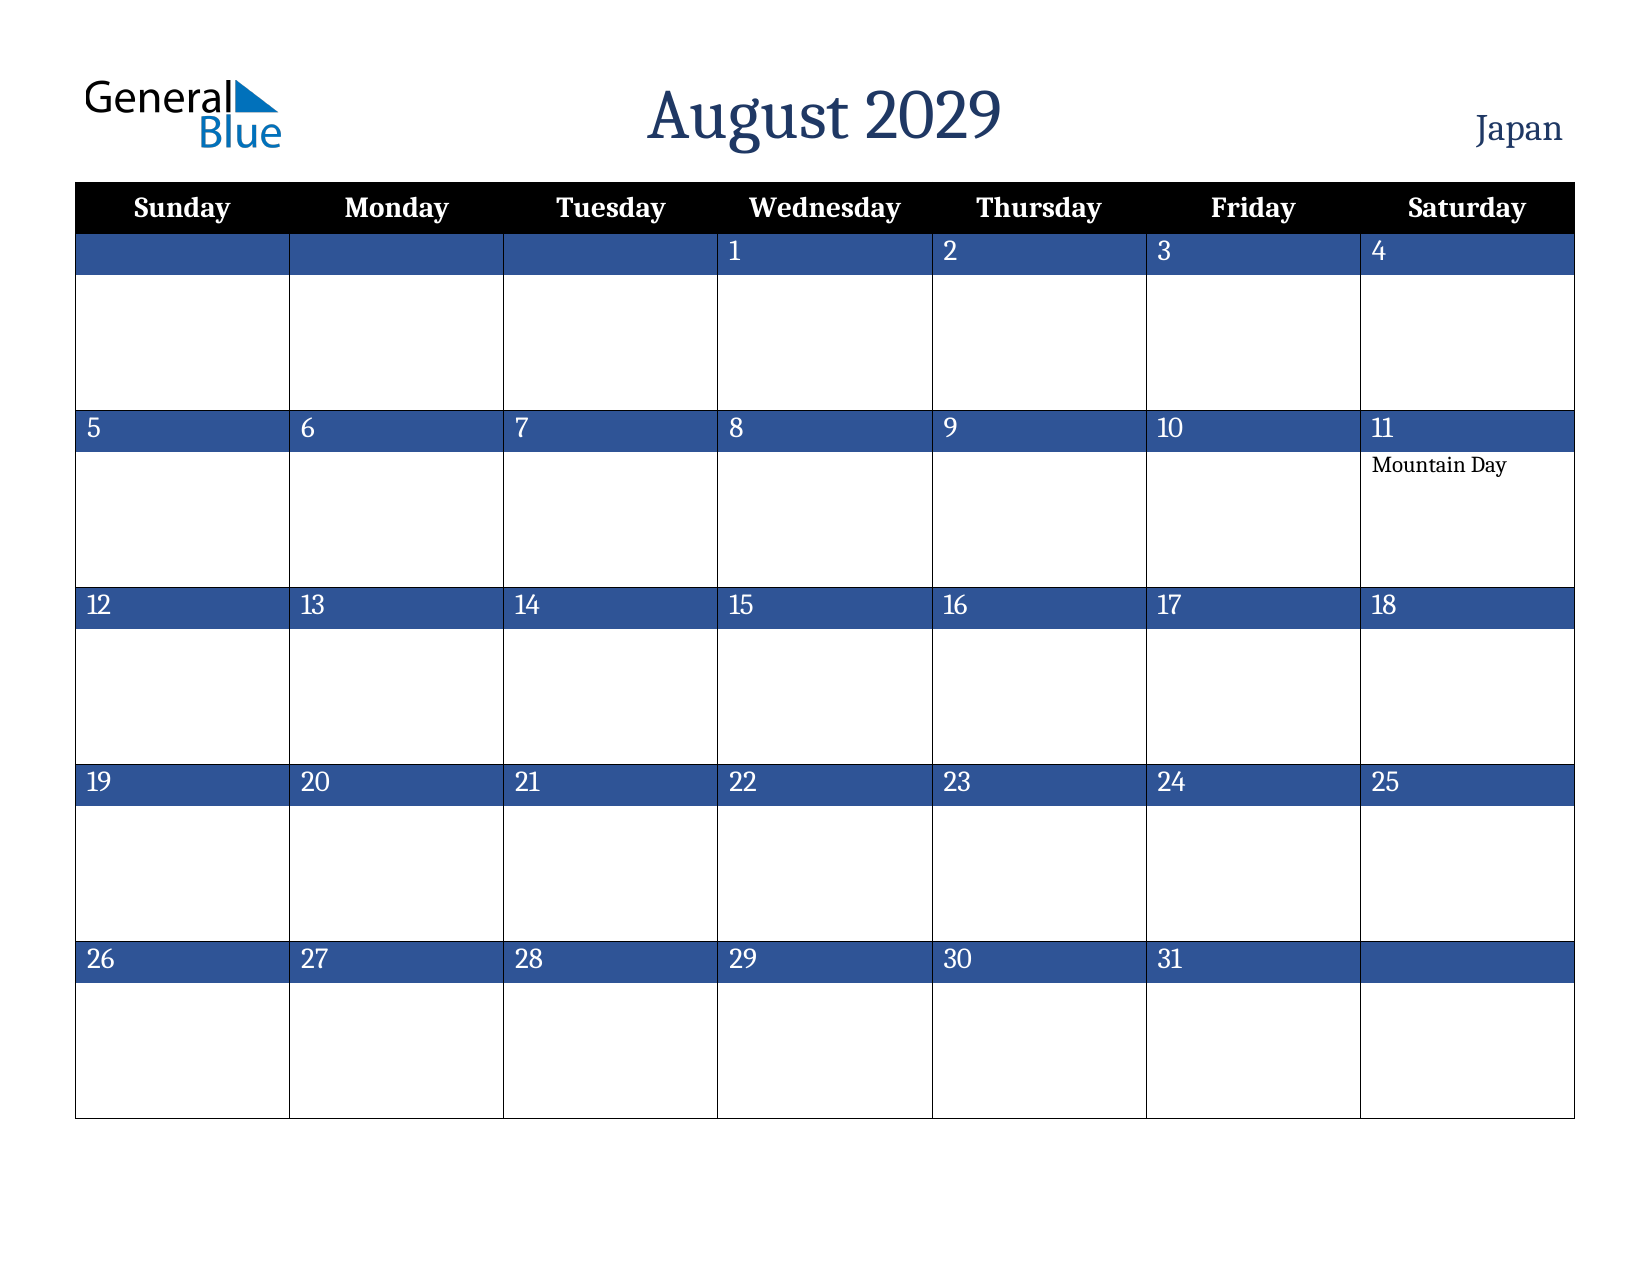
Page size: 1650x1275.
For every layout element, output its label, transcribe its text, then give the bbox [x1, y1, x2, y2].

table_cell Monday [290, 183, 503, 233]
table_cell 10 [1147, 411, 1360, 452]
table_cell 18 [1361, 588, 1574, 629]
table_cell 23 [933, 765, 1146, 806]
table_cell 30 [933, 942, 1146, 983]
table_cell [718, 452, 932, 587]
table_cell [76, 629, 289, 764]
table_cell 1 [718, 234, 932, 275]
table_cell [1147, 983, 1360, 1118]
table_cell 16 [933, 588, 1146, 629]
table_cell [933, 983, 1146, 1118]
table_cell 24 [1147, 765, 1360, 806]
table_cell [1361, 806, 1574, 941]
table_cell [504, 275, 717, 410]
table_cell [290, 983, 503, 1118]
table_cell [933, 275, 1146, 410]
table_cell Tuesday [504, 183, 717, 233]
table_cell [290, 452, 503, 587]
table_cell [933, 806, 1146, 941]
table_cell [1361, 629, 1574, 764]
table_cell 3 [1147, 234, 1360, 275]
table_cell [1361, 942, 1574, 983]
table_cell [718, 806, 932, 941]
table_cell 28 [504, 942, 717, 983]
table_cell [76, 234, 289, 275]
table_cell [76, 275, 289, 410]
table_cell 12 [76, 588, 289, 629]
table_cell Sunday [76, 183, 289, 233]
table_cell 7 [504, 411, 717, 452]
table_cell [290, 234, 503, 275]
table_cell 29 [718, 942, 932, 983]
table_cell 21 [504, 765, 717, 806]
table_cell Friday [1147, 183, 1360, 233]
table_cell [718, 629, 932, 764]
table_cell Mountain Day [1361, 452, 1574, 587]
table_cell Saturday [1361, 183, 1574, 233]
table_cell 4 [1361, 234, 1574, 275]
table_cell [290, 629, 503, 764]
table_cell 26 [76, 942, 289, 983]
table_cell 9 [933, 411, 1146, 452]
table_cell [504, 629, 717, 764]
table_cell 20 [290, 765, 503, 806]
table_cell 2 [933, 234, 1146, 275]
table_cell [504, 234, 717, 275]
table_cell [1147, 629, 1360, 764]
table_cell [1361, 275, 1574, 410]
table_cell [933, 629, 1146, 764]
table_cell Thursday [933, 183, 1146, 233]
table_cell 22 [718, 765, 932, 806]
table_cell [76, 452, 289, 587]
table_cell 11 [1361, 411, 1574, 452]
table_cell 14 [504, 588, 717, 629]
table_cell [1361, 983, 1574, 1118]
table_cell [290, 806, 503, 941]
table_cell 17 [1147, 588, 1360, 629]
table_cell 19 [76, 765, 289, 806]
table_cell 25 [1361, 765, 1574, 806]
table_cell 8 [718, 411, 932, 452]
table_cell [1147, 275, 1360, 410]
table_cell 6 [290, 411, 503, 452]
table_header [76, 75, 503, 182]
table_cell [504, 806, 717, 941]
table_cell [504, 452, 717, 587]
table_cell [718, 275, 932, 410]
table_cell 15 [718, 588, 932, 629]
table_cell [76, 806, 289, 941]
table_cell Wednesday [718, 183, 932, 233]
picture [86, 80, 281, 148]
table_cell [718, 983, 932, 1118]
table_cell [1147, 452, 1360, 587]
table_header August 2029 [504, 75, 1146, 182]
table_header Japan [1146, 75, 1574, 182]
table_cell 31 [1147, 942, 1360, 983]
table_cell [76, 983, 289, 1118]
table_cell [290, 275, 503, 410]
table_cell [1147, 806, 1360, 941]
table_cell [933, 452, 1146, 587]
table_cell 13 [290, 588, 503, 629]
table_cell 5 [76, 411, 289, 452]
table_cell [504, 983, 717, 1118]
table_cell 27 [290, 942, 503, 983]
